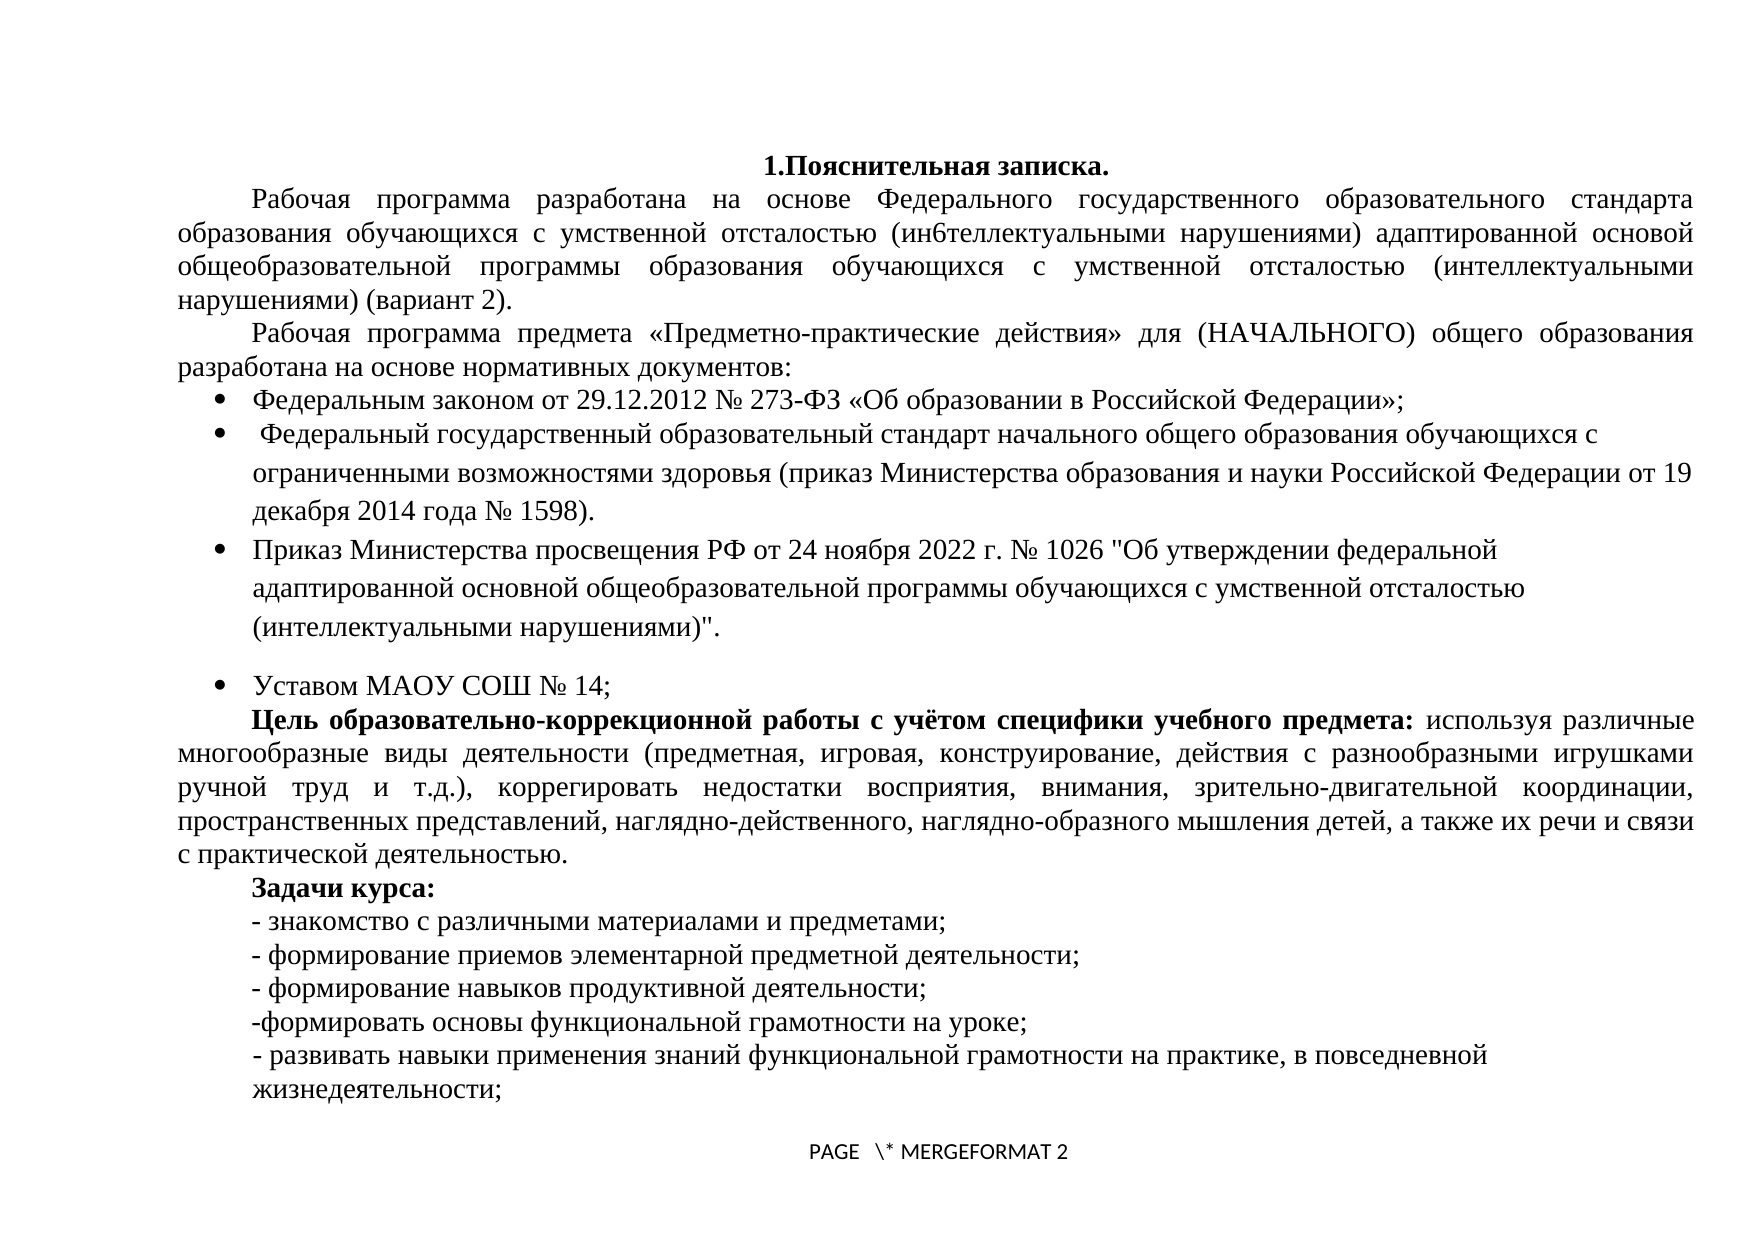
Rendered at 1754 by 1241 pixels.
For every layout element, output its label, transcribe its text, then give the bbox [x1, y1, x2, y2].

text Задачи курса: [177, 870, 1695, 903]
list Уставом МАОУ СОШ № 14; [215, 668, 1676, 702]
text - формирование навыков продуктивной деятельности; [177, 970, 1695, 1004]
text -формировать основы функциональной грамотности на уроке; [177, 1004, 1695, 1037]
text 1.Пояснительная записка. [177, 148, 1695, 181]
text - знакомство с различными материалами и предметами; [177, 903, 1695, 937]
text - формирование приемов элементарной предметной деятельности; [177, 937, 1695, 970]
list Федеральный государственный образовательный стандарт начального общего образования обучающихся с ограниченными возможностями здоровья (приказ Министерства образования и науки Российской Федерации от 19 декабря 2014 года № 1598). [215, 416, 1695, 527]
list Приказ Министерства просвещения РФ от 24 ноября 2022 г. № 1026 "Об утверждении федеральной адаптированной основной общеобразовательной программы обучающихся с умственной отсталостью (интеллектуальными нарушениями)". [215, 532, 1695, 643]
text Цель образовательно-коррекционной работы с учётом специфики учебного предмета: используя различные многообразные виды деятельности (предметная, игровая, конструирование, действия с разнообразными игрушками ручной труд и т.д.), коррегировать недостатки восприятия, внимания, зрительно-двигательной координации, пространственных представлений, наглядно-действенного, наглядно-образного мышления детей, а также их речи и связи с практической деятельностью. [177, 702, 1695, 870]
text Рабочая программа предмета «Предметно-практические действия» для (НАЧАЛЬНОГО) общего образования разработана на основе нормативных документов: [177, 315, 1695, 382]
list Федеральным законом от 29.12.2012 № 273-ФЗ «Об образовании в Российской Федерации»; [215, 382, 1676, 416]
text Рабочая программа разработана на основе Федерального государственного образовательного стандарта образования обучающихся с умственной отсталостью (ин6теллектуальными нарушениями) адаптированной основой общеобразовательной программы образования обучающихся с умственной отсталостью (интеллектуальными нарушениями) (вариант 2). [177, 181, 1695, 315]
text - развивать навыки применения знаний функциональной грамотности на практике, в повседневной жизнедеятельности; [252, 1037, 1695, 1104]
